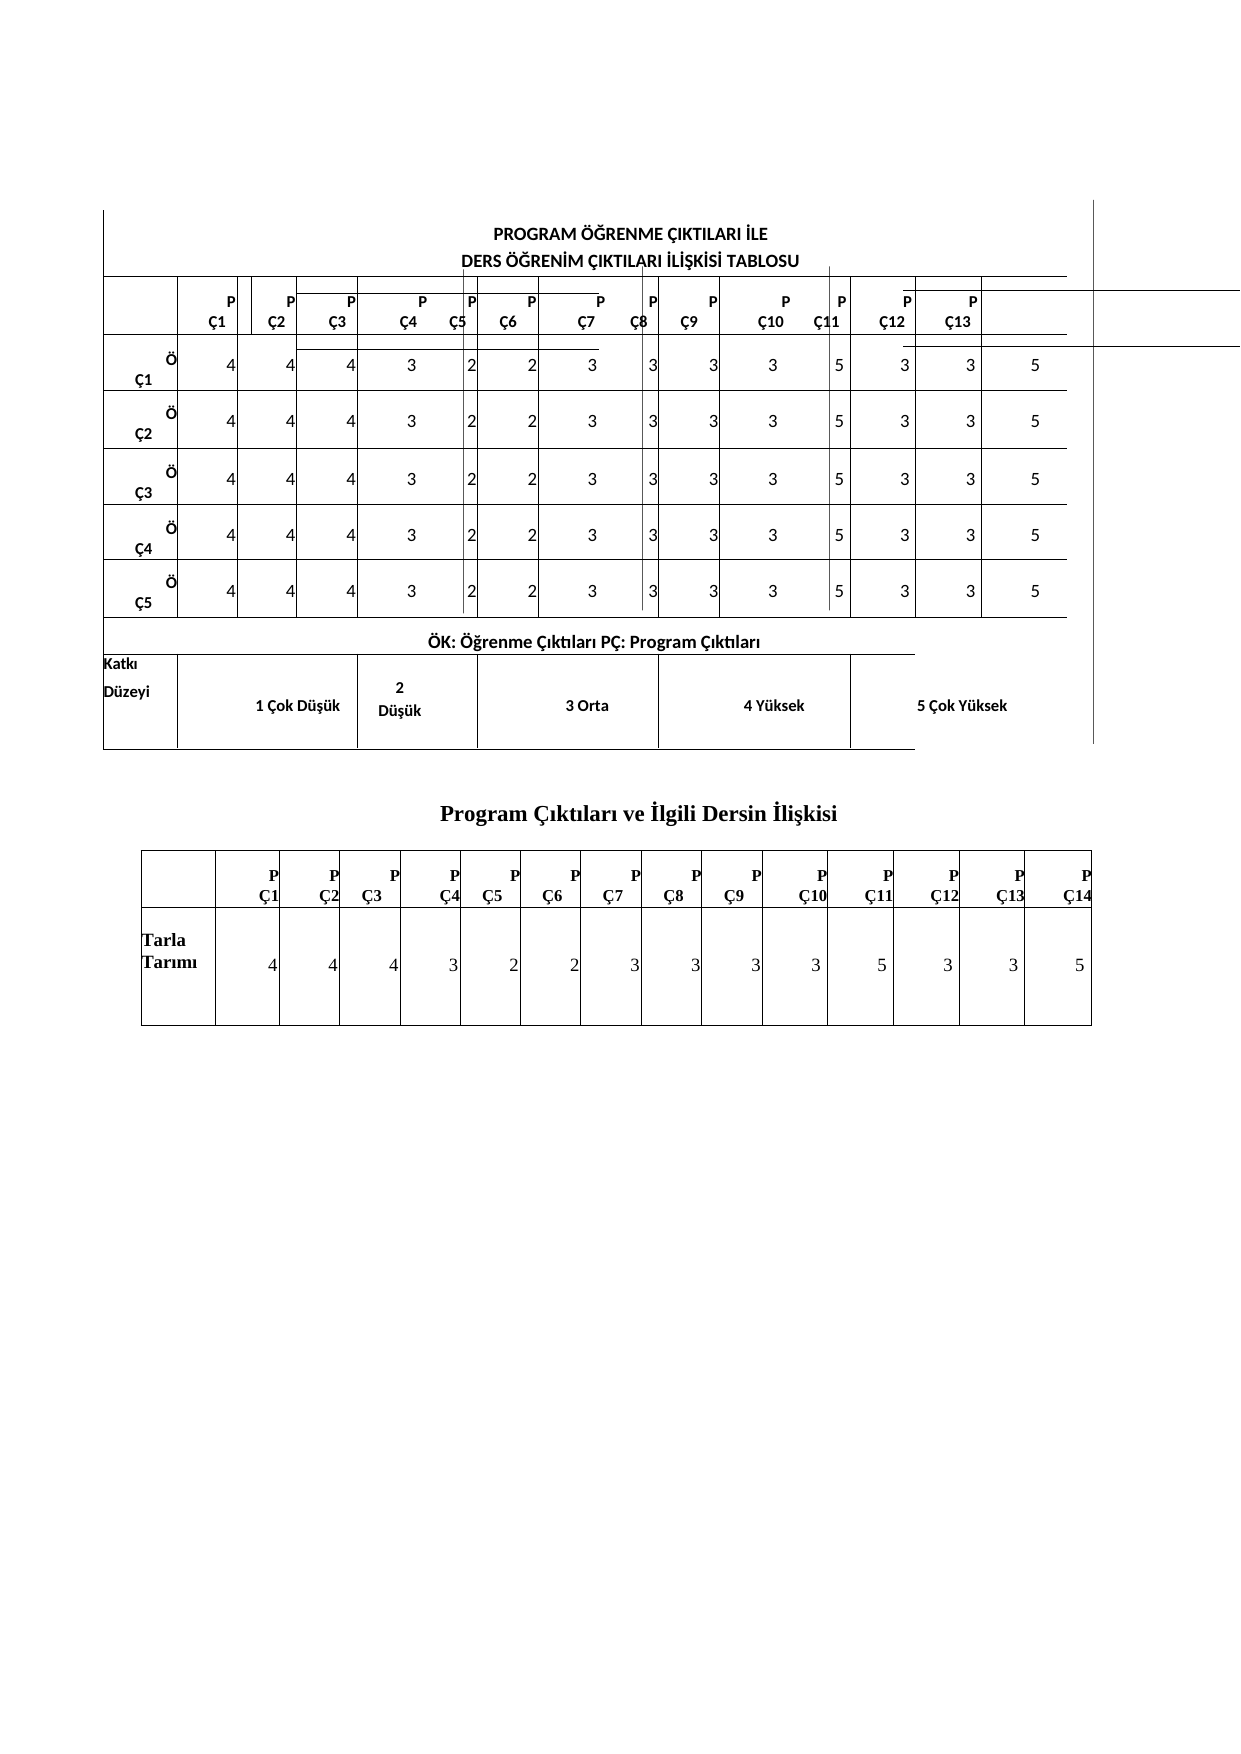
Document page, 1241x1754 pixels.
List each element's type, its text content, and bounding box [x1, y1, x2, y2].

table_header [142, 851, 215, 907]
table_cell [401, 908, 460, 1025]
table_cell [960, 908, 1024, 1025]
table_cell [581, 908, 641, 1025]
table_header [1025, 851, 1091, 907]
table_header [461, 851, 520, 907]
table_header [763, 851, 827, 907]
text Program Çıktıları ve İlgili Dersin İlişkisi [404, 800, 873, 826]
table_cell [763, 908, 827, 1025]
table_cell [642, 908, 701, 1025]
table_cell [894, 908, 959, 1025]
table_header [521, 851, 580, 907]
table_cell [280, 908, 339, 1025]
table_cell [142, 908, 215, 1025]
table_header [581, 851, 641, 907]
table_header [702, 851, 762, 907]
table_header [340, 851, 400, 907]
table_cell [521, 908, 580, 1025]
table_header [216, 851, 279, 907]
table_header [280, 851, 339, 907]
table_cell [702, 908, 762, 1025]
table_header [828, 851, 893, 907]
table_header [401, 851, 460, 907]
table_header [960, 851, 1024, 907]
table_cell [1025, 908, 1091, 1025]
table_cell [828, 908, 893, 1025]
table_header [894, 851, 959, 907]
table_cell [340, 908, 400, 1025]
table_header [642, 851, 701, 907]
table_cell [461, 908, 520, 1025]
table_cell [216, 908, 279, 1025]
